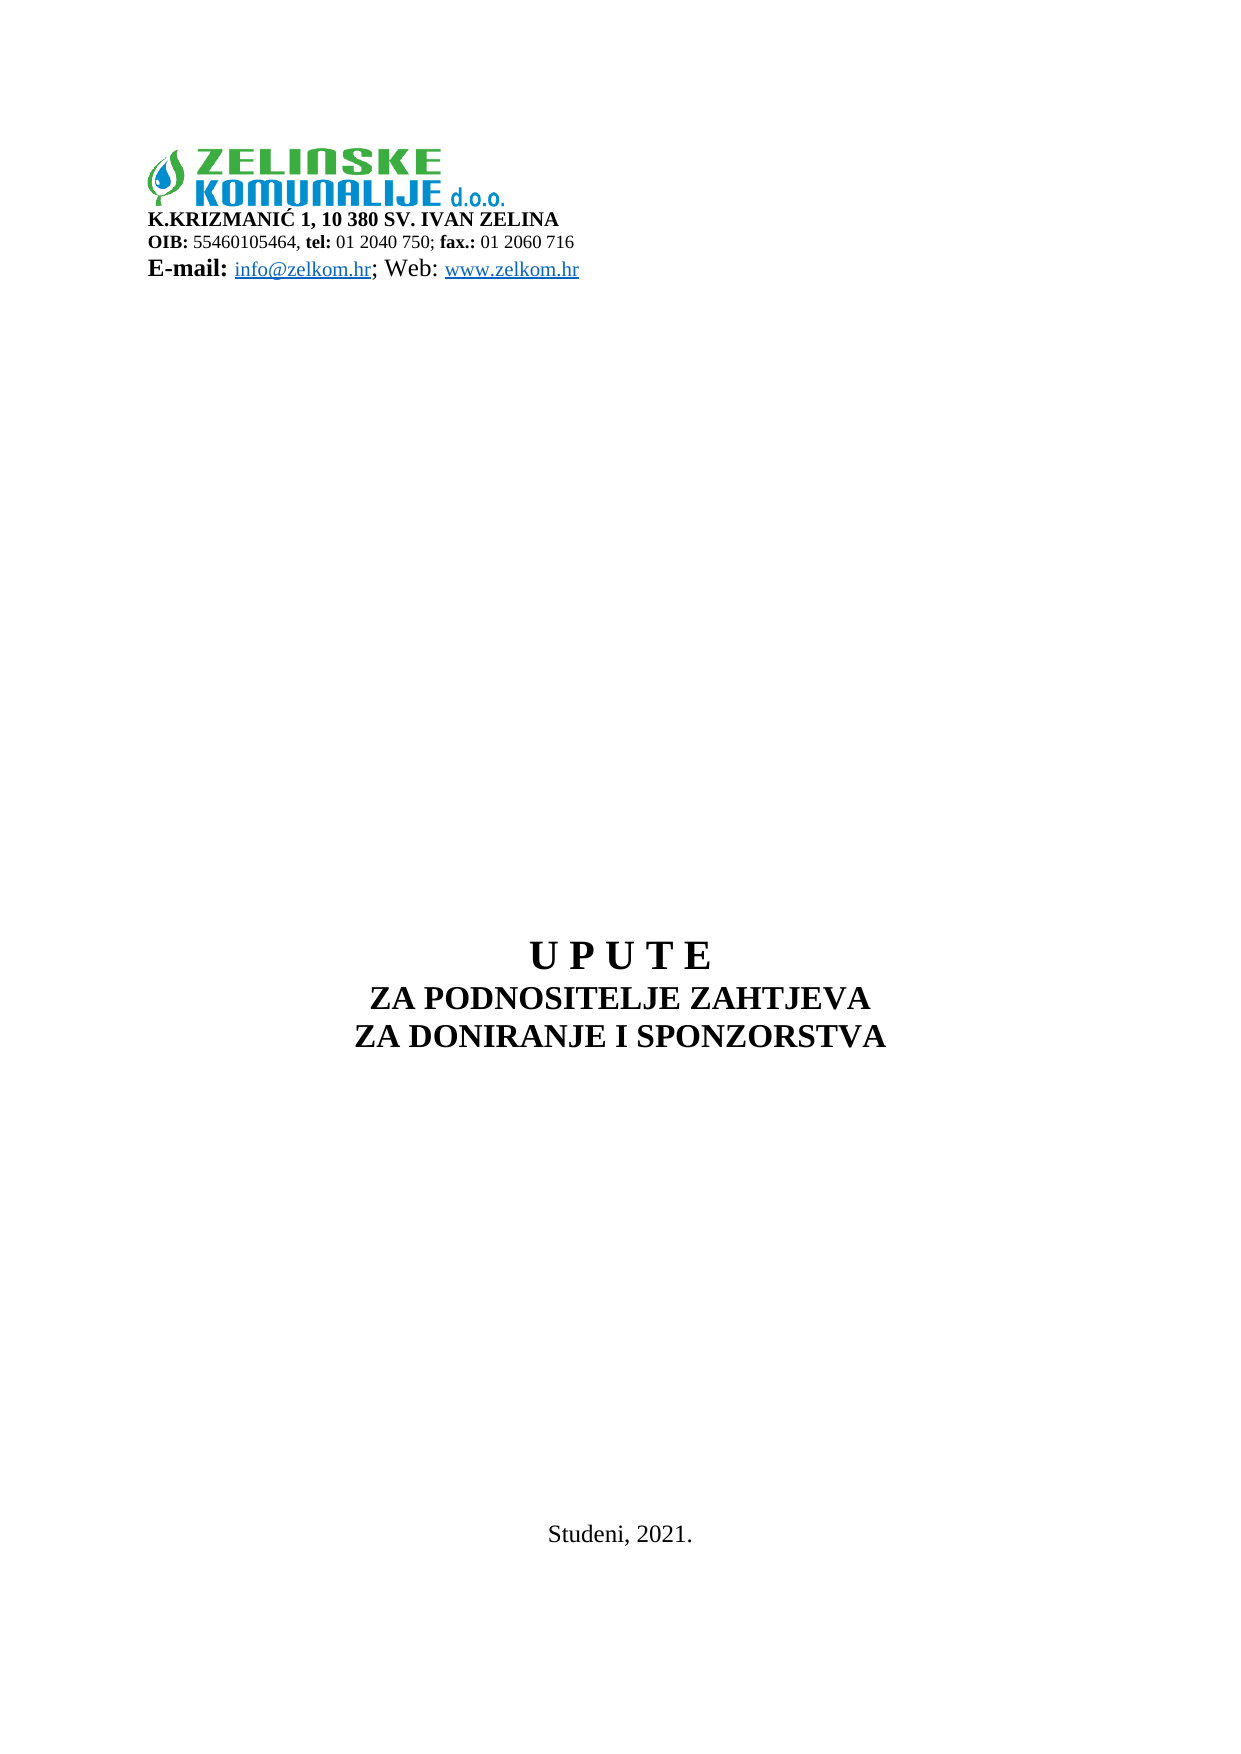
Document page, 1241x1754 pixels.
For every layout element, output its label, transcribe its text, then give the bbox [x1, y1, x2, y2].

text K.KRIZMANIĆ 1, 10 380 SV. IVAN ZELINA [148, 207, 1093, 231]
text U P U T E [148, 930, 1093, 978]
picture [230, 183, 235, 203]
text OIB: 55460105464, tel: 01 2040 750; fax.: 01 2060 716 [148, 231, 1093, 253]
text E-mail: info@zelkom.hr; Web: www.zelkom.hr [148, 253, 1093, 281]
text Studeni, 2021. [148, 1519, 1093, 1548]
text ZA PODNOSITELJE ZAHTJEVA [148, 978, 1093, 1017]
text ZA DONIRANJE I SPONZORSTVA [148, 1017, 1093, 1055]
picture [147, 147, 504, 207]
